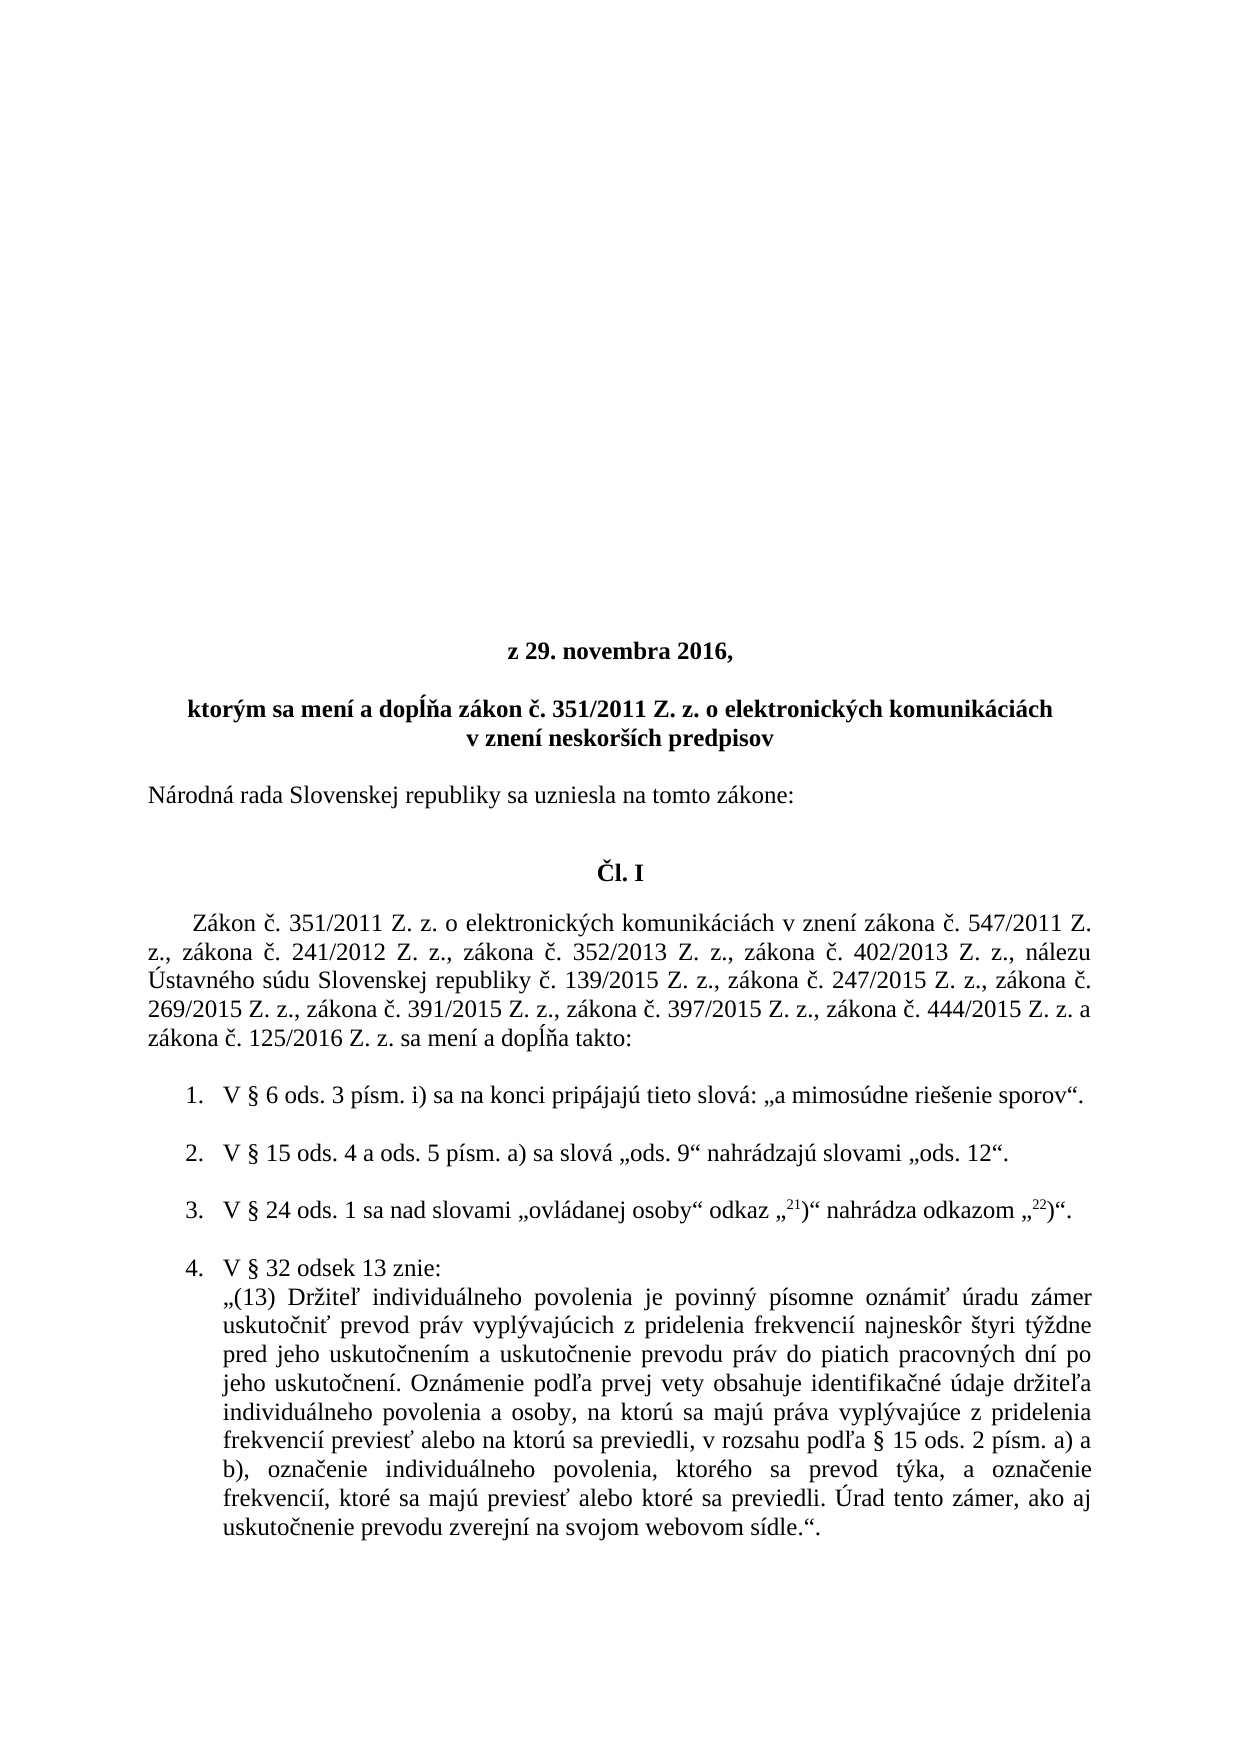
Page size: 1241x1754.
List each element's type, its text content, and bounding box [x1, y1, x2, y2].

list V § 15 ods. 4 a ods. 5 písm. a) sa slová „ods. 9“ nahrádzajú slovami „ods. 12“. [185, 1138, 1093, 1167]
list „(13) Držiteľ individuálneho povolenia je povinný písomne oznámiť úradu zámer uskutočniť prevod práv vyplývajúcich z pridelenia frekvencií najneskôr štyri týždne pred jeho uskutočnením a uskutočnenie prevodu práv do piatich pracovných dní po jeho uskutočnení. Oznámenie podľa prvej vety obsahuje identifikačné údaje držiteľa individuálneho povolenia a osoby, na ktorú sa majú práva vyplývajúce z pridelenia frekvencií previesť alebo na ktorú sa previedli, v rozsahu podľa § 15 ods. 2 písm. a) a b), označenie individuálneho povolenia, ktorého sa prevod týka, a označenie frekvencií, ktoré sa majú previesť alebo ktoré sa previedli. Úrad tento zámer, ako aj uskutočnenie prevodu zverejní na svojom webovom sídle.“. [223, 1282, 1093, 1541]
list V § 24 ods. 1 sa nad slovami „ovládanej osoby“ odkaz „21)“ nahrádza odkazom „22)“. [185, 1196, 1093, 1224]
text z 29. novembra 2016, [148, 636, 1093, 665]
text ktorým sa mení a dopĺňa zákon č. 351/2011 Z. z. o elektronických komunikáciách v znení neskorších predpisov [148, 694, 1093, 751]
text Národná rada Slovenskej republiky sa uzniesla na tomto zákone: [148, 780, 1093, 809]
list V § 6 ods. 3 písm. i) sa na konci pripájajú tieto slová: „a mimosúdne riešenie sporov“. [185, 1081, 1093, 1109]
list V § 32 odsek 13 znie: [185, 1253, 1093, 1282]
text Čl. I [148, 858, 1093, 887]
text Zákon č. 351/2011 Z. z. o elektronických komunikáciách v znení zákona č. 547/2011 Z. z., zákona č. 241/2012 Z. z., zákona č. 352/2013 Z. z., zákona č. 402/2013 Z. z., nálezu Ústavného súdu Slovenskej republiky č. 139/2015 Z. z., zákona č. 247/2015 Z. z., zákona č. 269/2015 Z. z., zákona č. 391/2015 Z. z., zákona č. 397/2015 Z. z., zákona č. 444/2015 Z. z. a zákona č. 125/2016 Z. z. sa mení a dopĺňa takto: [148, 908, 1093, 1052]
